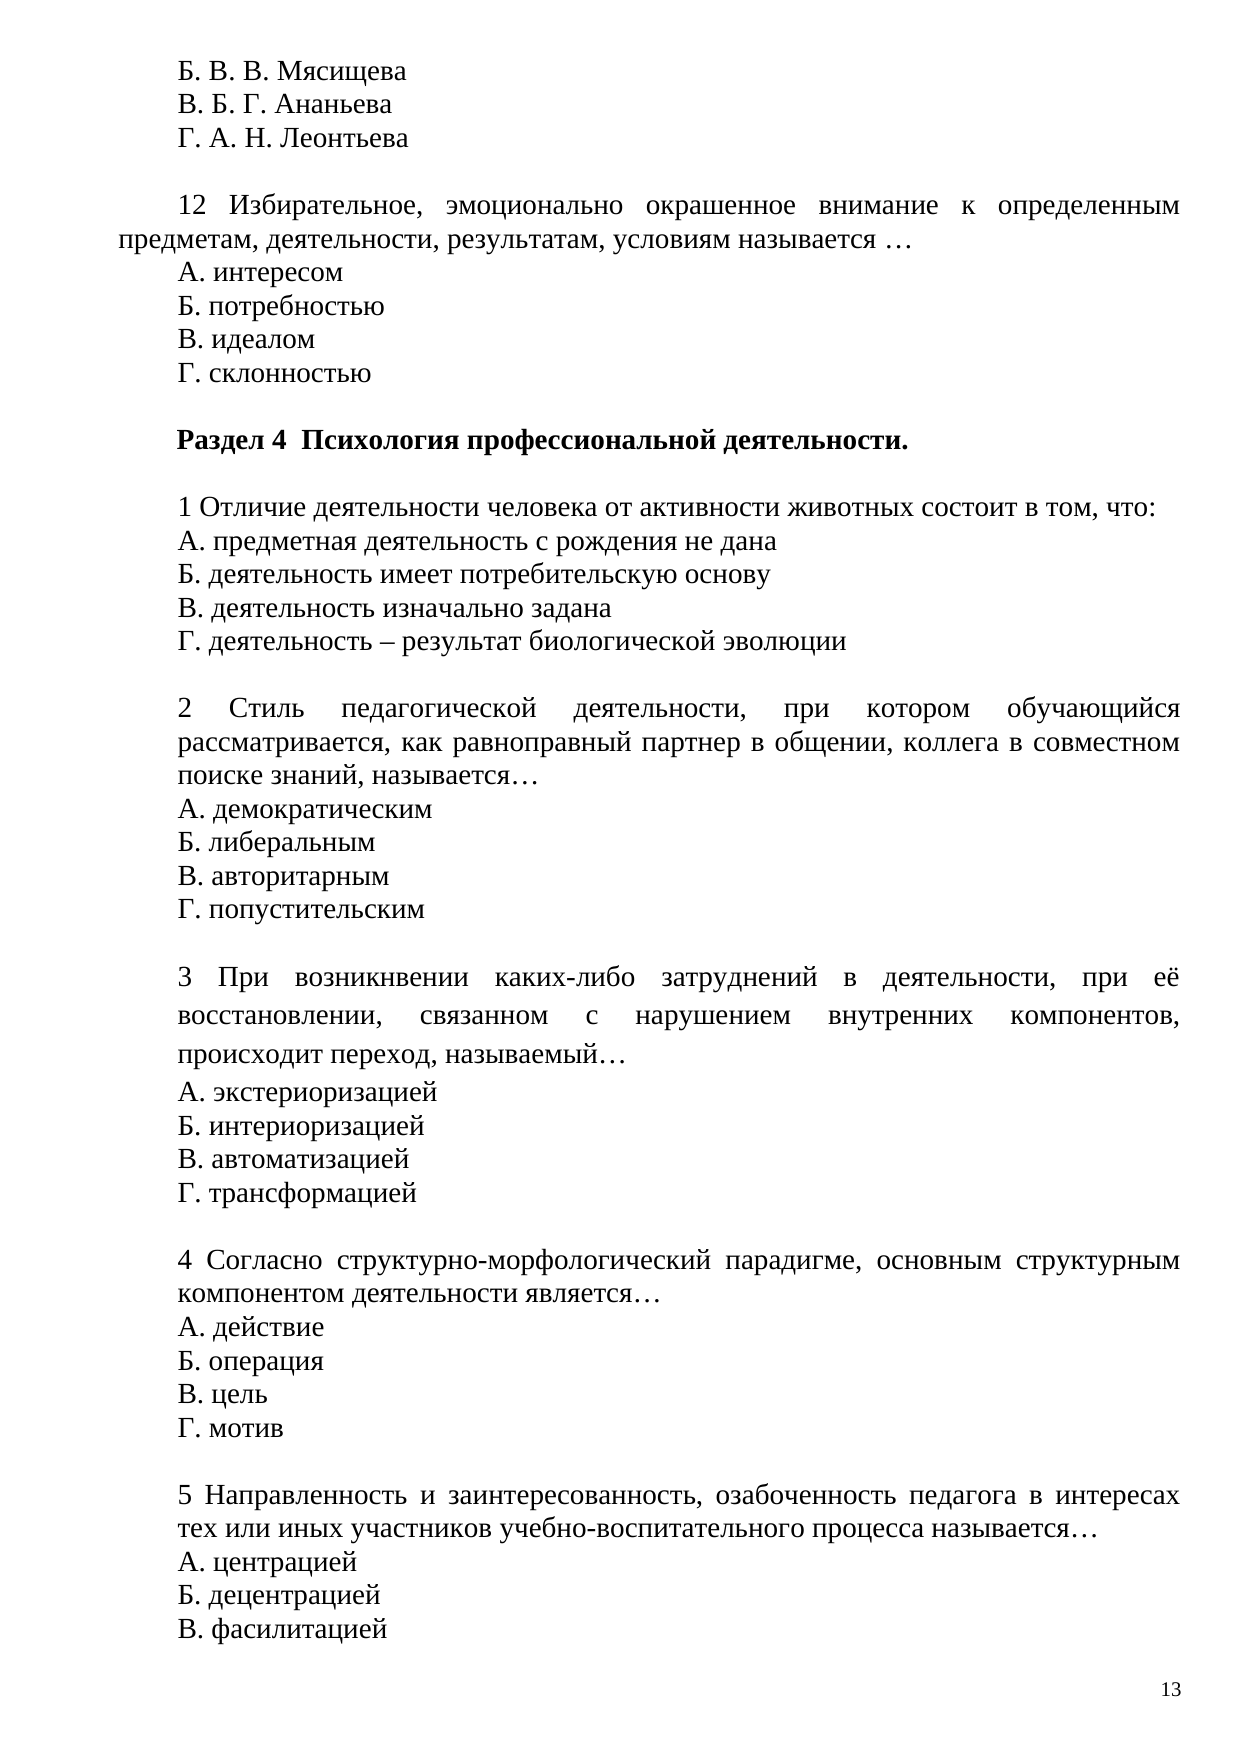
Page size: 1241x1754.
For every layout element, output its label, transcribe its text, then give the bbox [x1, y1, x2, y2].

text Б. либеральным [118, 824, 1181, 858]
text А. предметная деятельность с рождения не дана [118, 523, 1181, 556]
text 5 Направленность и заинтересованность, озабоченность педагога в интересах тех или иных участников учебно-воспитательного процесса называется… [177, 1477, 1181, 1544]
text 1 Отличие деятельности человека от активности животных состоит в том, что: [118, 489, 1181, 523]
text Б. интериоризацией [118, 1108, 1181, 1141]
text В. идеалом [118, 321, 1181, 355]
text 4 Согласно структурно-морфологический парадигме, основным структурным компонентом деятельности является… [177, 1242, 1181, 1309]
text А. демократическим [118, 791, 1181, 824]
text 12 Избирательное, эмоционально окрашенное внимание к определенным предметам, деятельности, результатам, условиям называется … [118, 187, 1181, 254]
text 3 При возникнвении каких-либо затруднений в деятельности, при её восстановлении, связанном с нарушением внутренних компонентов, происходит переход, называемый… [177, 959, 1181, 1069]
subtitle Раздел 4 Психология профессиональной деятельности. [118, 422, 1181, 456]
text Б. потребностью [118, 288, 1181, 321]
text А. действие [118, 1309, 1181, 1343]
text Б. деятельность имеет потребительскую основу [118, 556, 1181, 590]
text В. цель [118, 1376, 1181, 1410]
text Г. трансформацией [118, 1175, 1181, 1208]
text Б. В. В. Мясищева [118, 53, 1181, 87]
text А. интересом [118, 254, 1181, 288]
text Г. мотив [118, 1410, 1181, 1443]
text Б. децентрацией [118, 1577, 1181, 1611]
text В. фасилитацией [118, 1611, 1181, 1644]
text Г. попустительским [118, 892, 1181, 925]
text В. Б. Г. Ананьева [118, 87, 1181, 120]
text В. деятельность изначально задана [118, 590, 1181, 623]
text Г. деятельность – результат биологической эволюции [118, 623, 1181, 657]
text В. авторитарным [118, 858, 1181, 892]
text А. экстериоризацией [177, 1074, 1181, 1108]
text Г. А. Н. Леонтьева [118, 120, 1181, 154]
text Б. операция [118, 1343, 1181, 1376]
text А. центрацией [118, 1544, 1181, 1577]
text 2 Стиль педагогической деятельности, при котором обучающийся рассматривается, как равноправный партнер в общении, коллега в совместном поиске знаний, называется… [177, 690, 1181, 791]
text Г. склонностью [118, 355, 1181, 388]
text В. автоматизацией [118, 1141, 1181, 1175]
